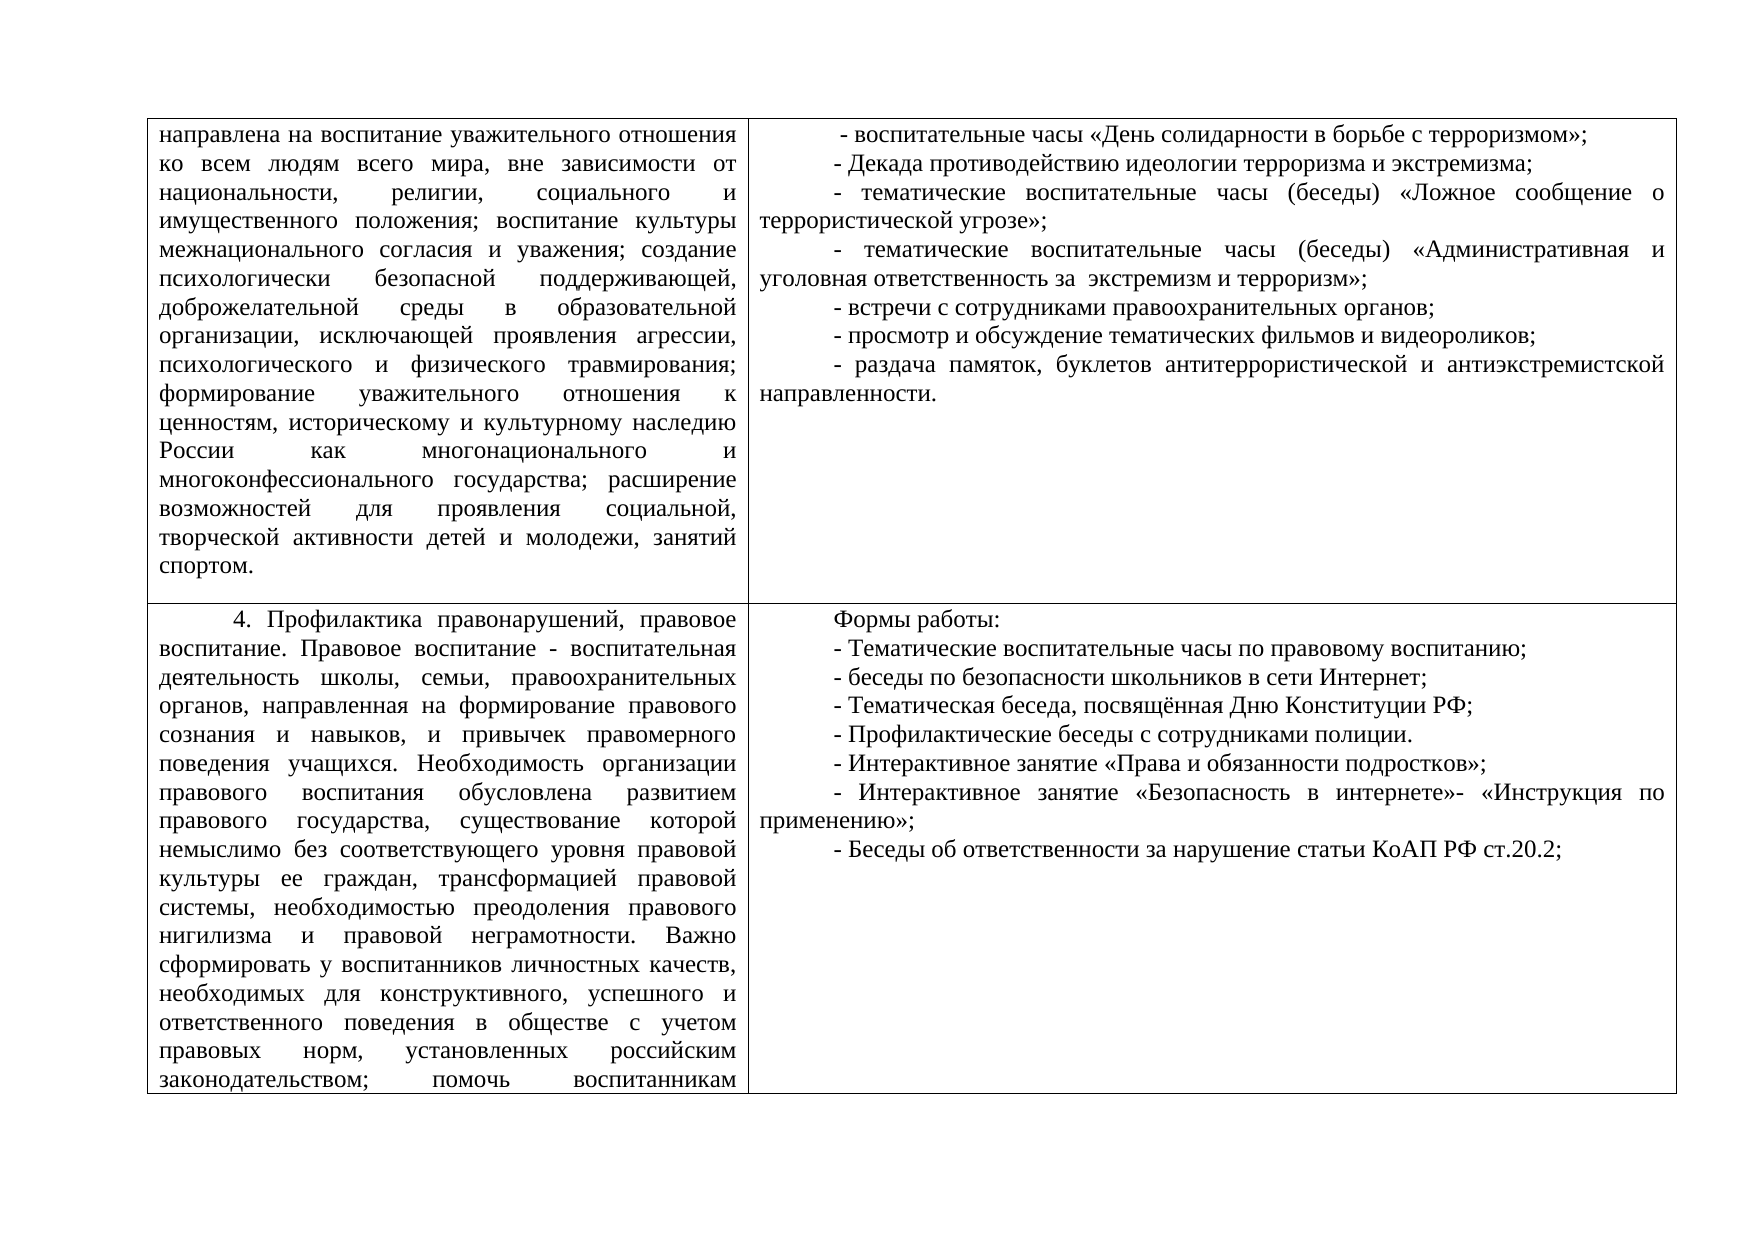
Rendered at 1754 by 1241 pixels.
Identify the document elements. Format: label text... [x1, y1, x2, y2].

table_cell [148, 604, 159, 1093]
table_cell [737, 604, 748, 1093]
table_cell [749, 604, 1676, 1093]
